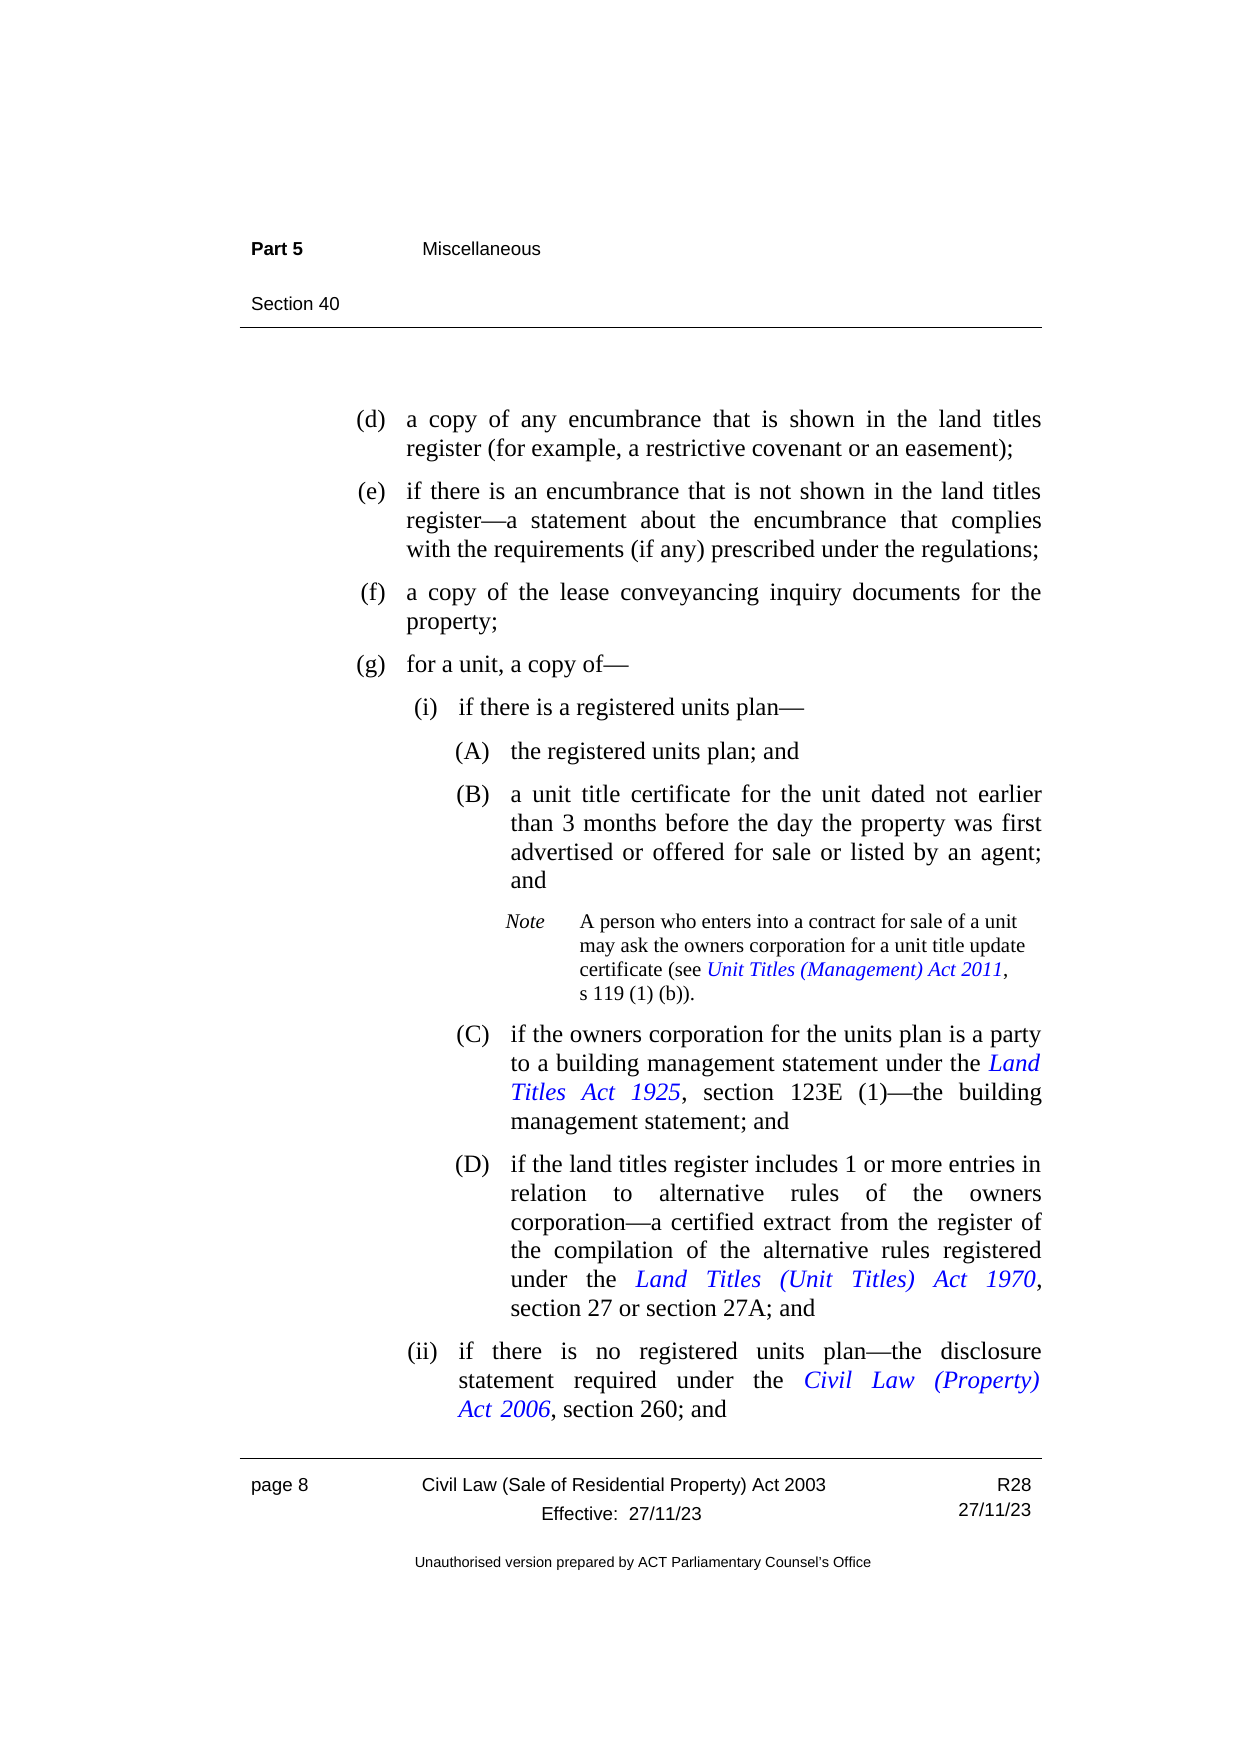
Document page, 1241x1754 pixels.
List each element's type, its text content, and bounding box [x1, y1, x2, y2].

text (d) a copy of any encumbrance that is shown in the land titles register (for example, a restrictive covenant or an easement); [239, 404, 1042, 462]
text (C) if the owners corporation for the units plan is a party to a building management statement under the Land Titles Act 1925, section 123E (1)—the building management statement; and [239, 1019, 1042, 1134]
text (i) if there is a registered units plan— [239, 692, 1042, 721]
text (e) if there is an encumbrance that is not shown in the land titles register—a statement about the encumbrance that complies with the requirements (if any) prescribed under the regulations; [239, 476, 1042, 562]
text (ii) if there is no registered units plan—the disclosure statement required under the Civil Law (Property) Act 2006, section 260; and [239, 1336, 1042, 1422]
text (A) the registered units plan; and [239, 736, 1042, 764]
text (D) if the land titles register includes 1 or more entries in relation to alternative rules of the owners corporation—a certified extract from the register of the compilation of the alternative rules registered under the Land Titles (Unit Titles) Act 1970, section 27 or section 27A; and [239, 1149, 1042, 1322]
text (f) a copy of the lease conveyancing inquiry documents for the property; [239, 577, 1042, 634]
text Note A person who enters into a contract for sale of a unit may ask the owners corporation for a unit title update certificate (see Unit Titles (Management) Act 2011, s 119 (1) (b)). [505, 909, 1042, 1005]
text (g) for a unit, a copy of— [239, 649, 1042, 678]
text (B) a unit title certificate for the unit dated not earlier than 3 months before the day the property was first advertised or offered for sale or listed by an agent; and [239, 779, 1042, 894]
